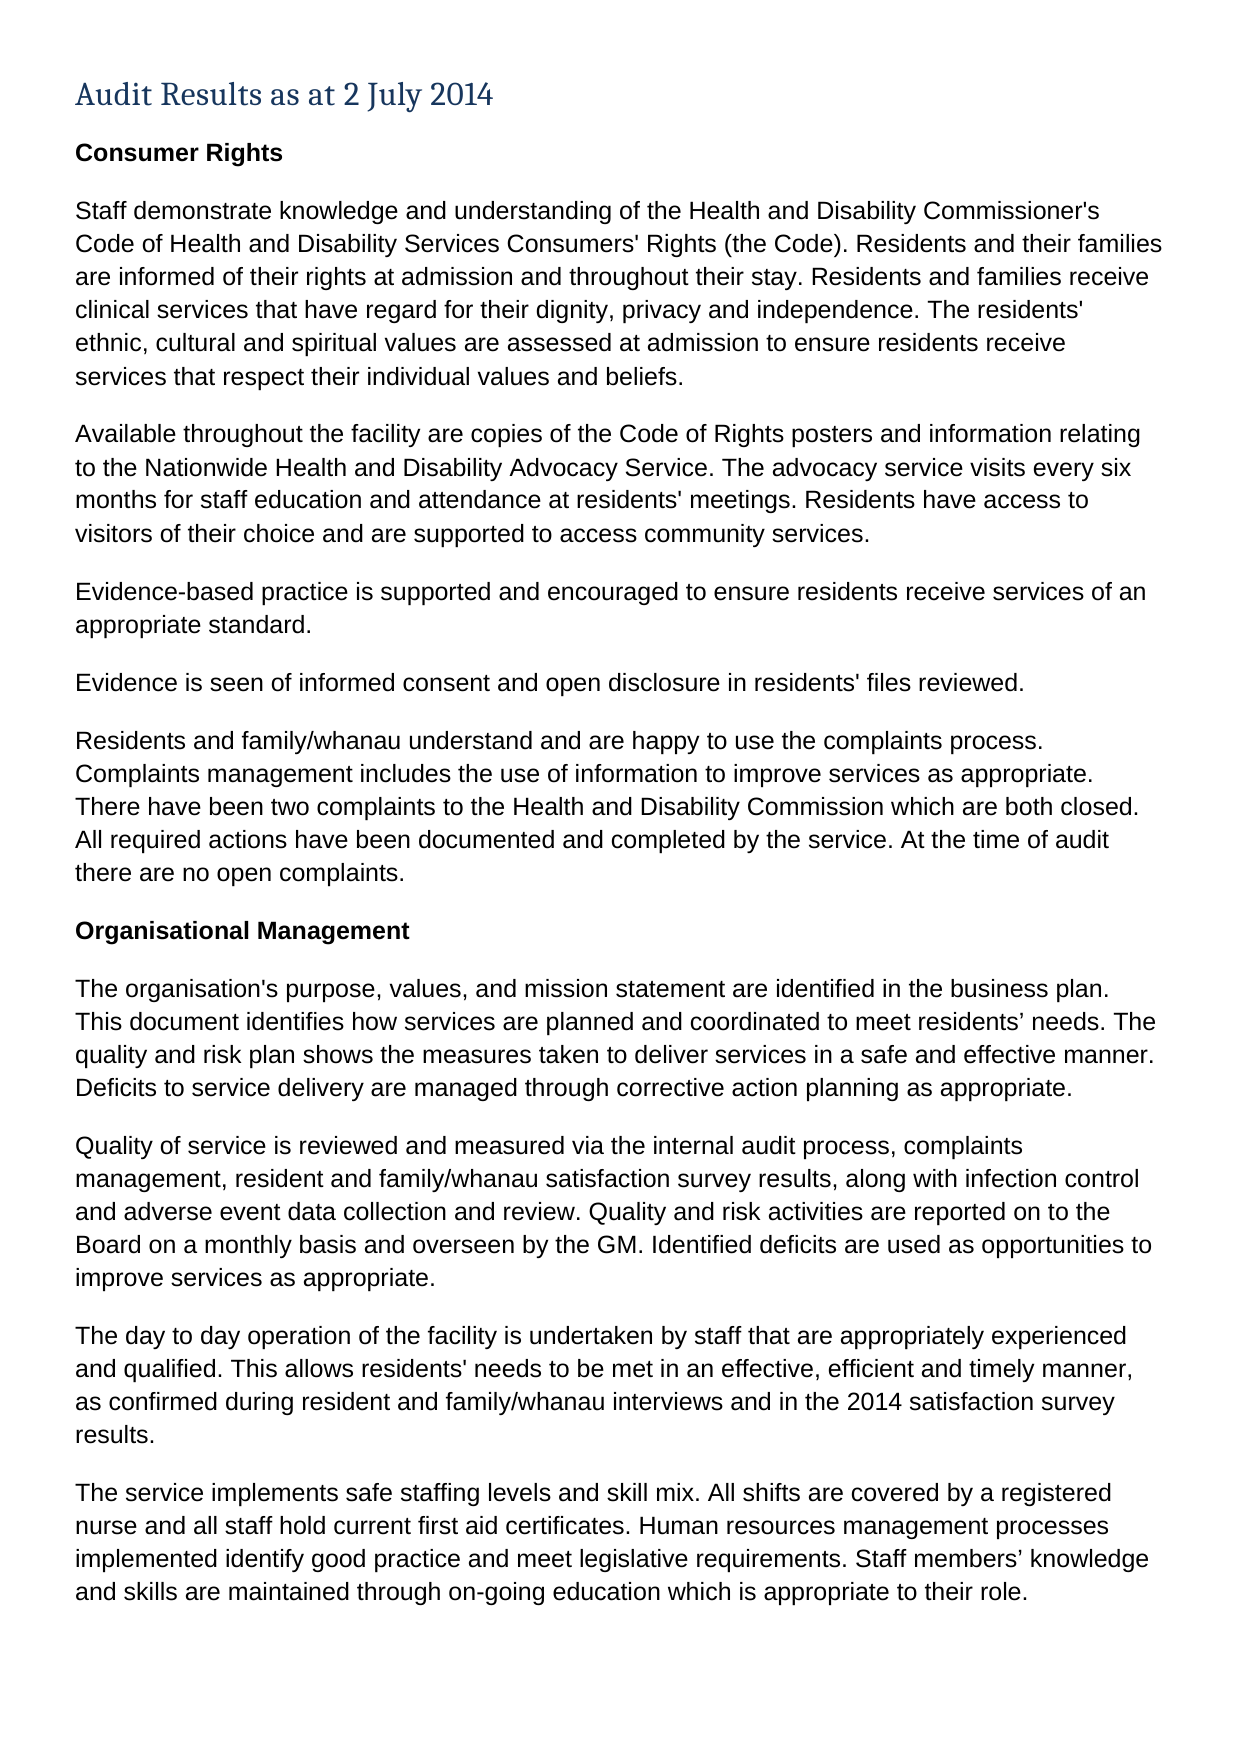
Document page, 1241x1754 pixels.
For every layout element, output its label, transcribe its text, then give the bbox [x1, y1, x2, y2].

text Quality of service is reviewed and measured via the internal audit process, complaints management, resident and family/whanau satisfaction survey results, along with infection control and adverse event data collection and review. Quality and risk activities are reported on to the Board on a monthly basis and overseen by the GM. Identified deficits are used as opportunities to improve services as appropriate. [75, 1131, 1165, 1292]
subtitle Audit Results as at 2 July 2014 [75, 75, 1165, 113]
text The organisation's purpose, values, and mission statement are identified in the business plan. This document identifies how services are planned and coordinated to meet residents’ needs. The quality and risk plan shows the measures taken to deliver services in a safe and effective manner. Deficits to service delivery are managed through corrective action planning as appropriate. [75, 974, 1165, 1102]
text Residents and family/whanau understand and are happy to use the complaints process. Complaints management includes the use of information to improve services as appropriate. There have been two complaints to the Health and Disability Commission which are both closed. All required actions have been documented and completed by the service. At the time of audit there are no open complaints. [75, 726, 1165, 886]
text Staff demonstrate knowledge and understanding of the Health and Disability Commissioner's Code of Health and Disability Services Consumers' Rights (the Code). Residents and their families are informed of their rights at admission and throughout their stay. Residents and families receive clinical services that have regard for their dignity, privacy and independence. The residents' ethnic, cultural and spiritual values are assessed at admission to ensure residents receive services that respect their individual values and beliefs. [75, 196, 1165, 390]
text The service implements safe staffing levels and skill mix. All shifts are covered by a registered nurse and all staff hold current first aid certificates. Human resources management processes implemented identify good practice and meet legislative requirements. Staff members’ knowledge and skills are maintained through on-going education which is appropriate to their role. [75, 1478, 1165, 1606]
subtitle Consumer Rights [75, 138, 1165, 167]
text Evidence-based practice is supported and encouraged to ensure residents receive services of an appropriate standard. [75, 577, 1165, 638]
subtitle Organisational Management [75, 916, 1165, 944]
text The day to day operation of the facility is undertaken by staff that are appropriately experienced and qualified. This allows residents' needs to be met in an effective, efficient and timely manner, as confirmed during resident and family/whanau interviews and in the 2014 satisfaction survey results. [75, 1321, 1165, 1449]
text Evidence is seen of informed consent and open disclosure in residents' files reviewed. [75, 668, 1165, 696]
text Available throughout the facility are copies of the Code of Rights posters and information relating to the Nationwide Health and Disability Advocacy Service. The advocacy service visits every six months for staff education and attendance at residents' meetings. Residents have access to visitors of their choice and are supported to access community services. [75, 419, 1165, 547]
